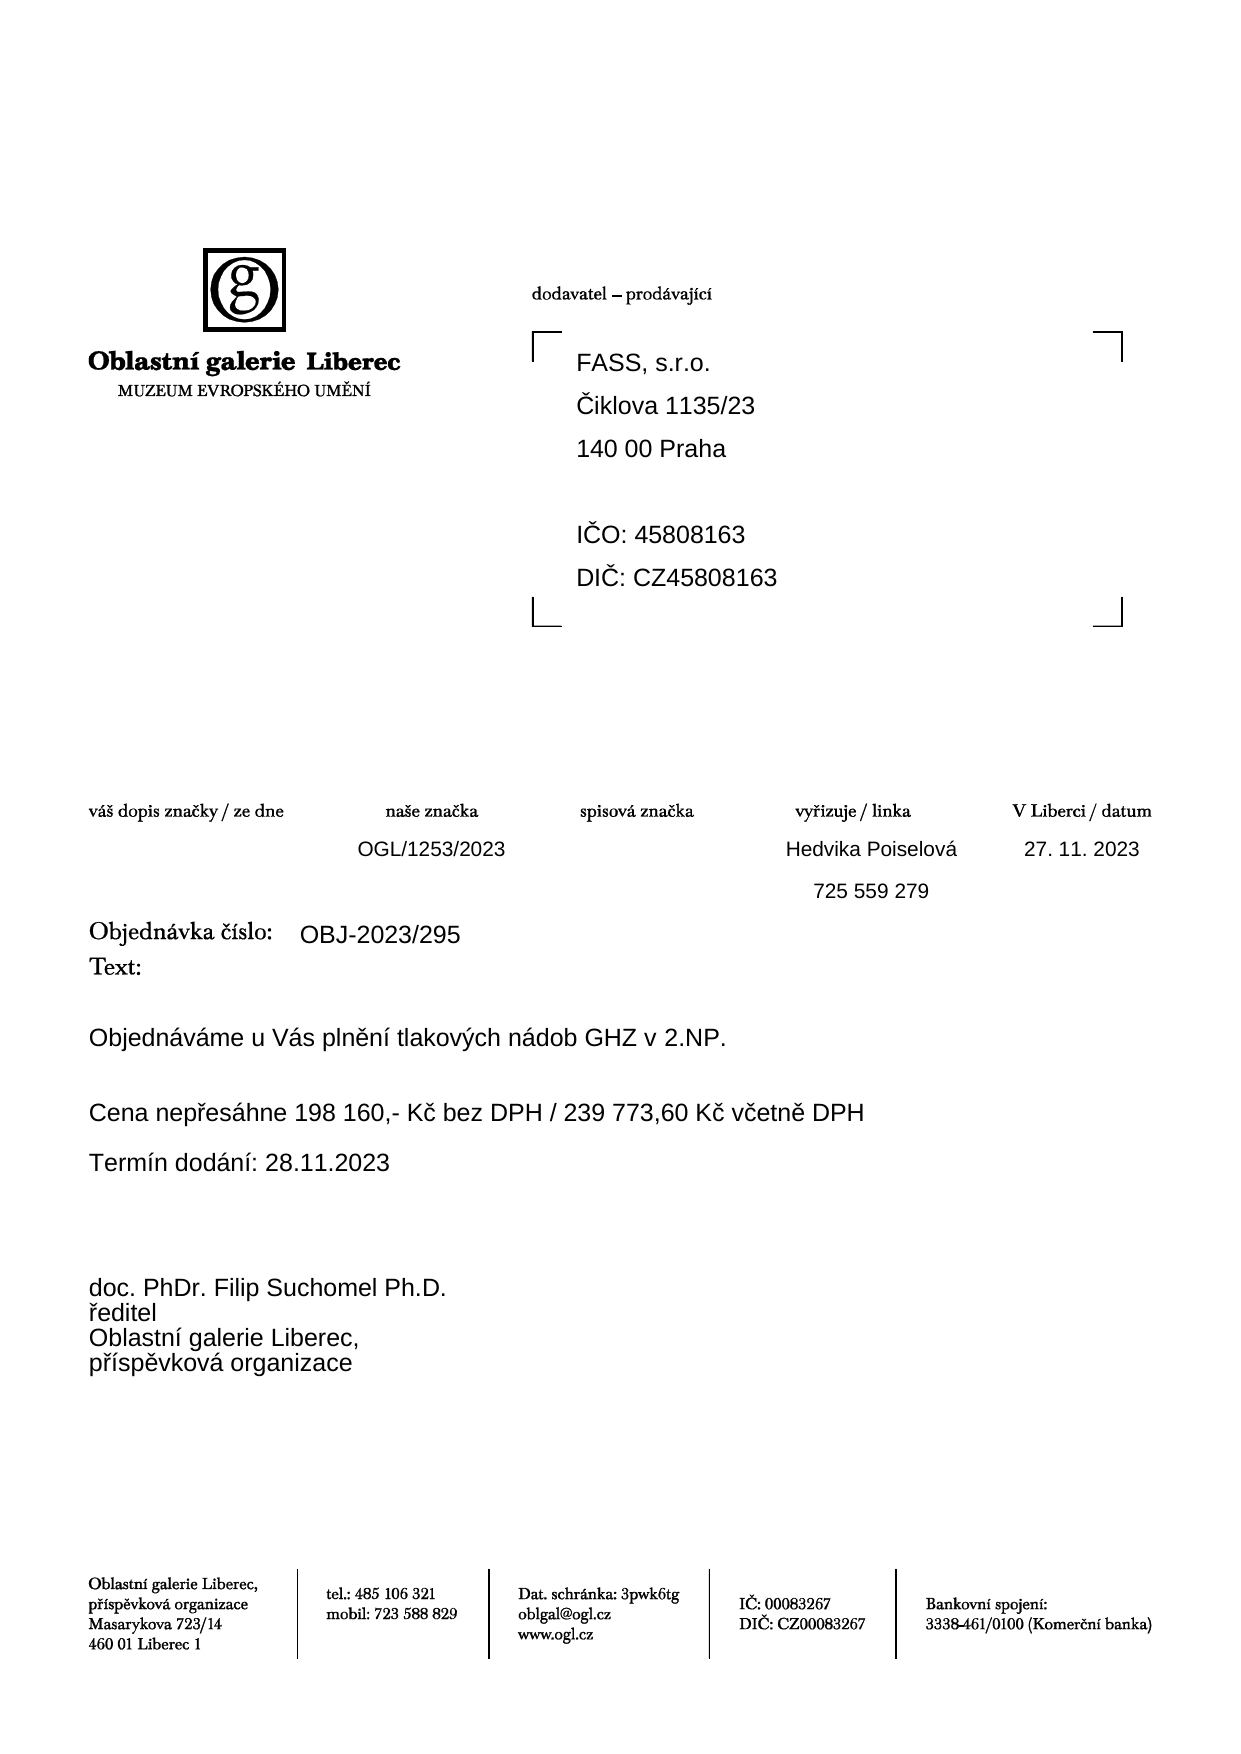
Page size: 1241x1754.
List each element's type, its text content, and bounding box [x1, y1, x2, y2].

text doc. PhDr. Filip Suchomel Ph.D. [89, 1276, 1152, 1301]
text ředitel [89, 1301, 1152, 1326]
text příspěvková organizace [89, 1351, 1152, 1376]
text Objednáváme u Vás plnění tlakových nádob GHZ v 2.NP. [89, 1026, 1152, 1051]
text Termín dodání: 28.11.2023 [89, 1151, 1152, 1176]
text Oblastní galerie Liberec, [89, 1326, 1152, 1351]
text Cena nepřesáhne 198 160,- Kč bez DPH / 239 773,60 Kč včetně DPH [89, 1101, 1152, 1126]
